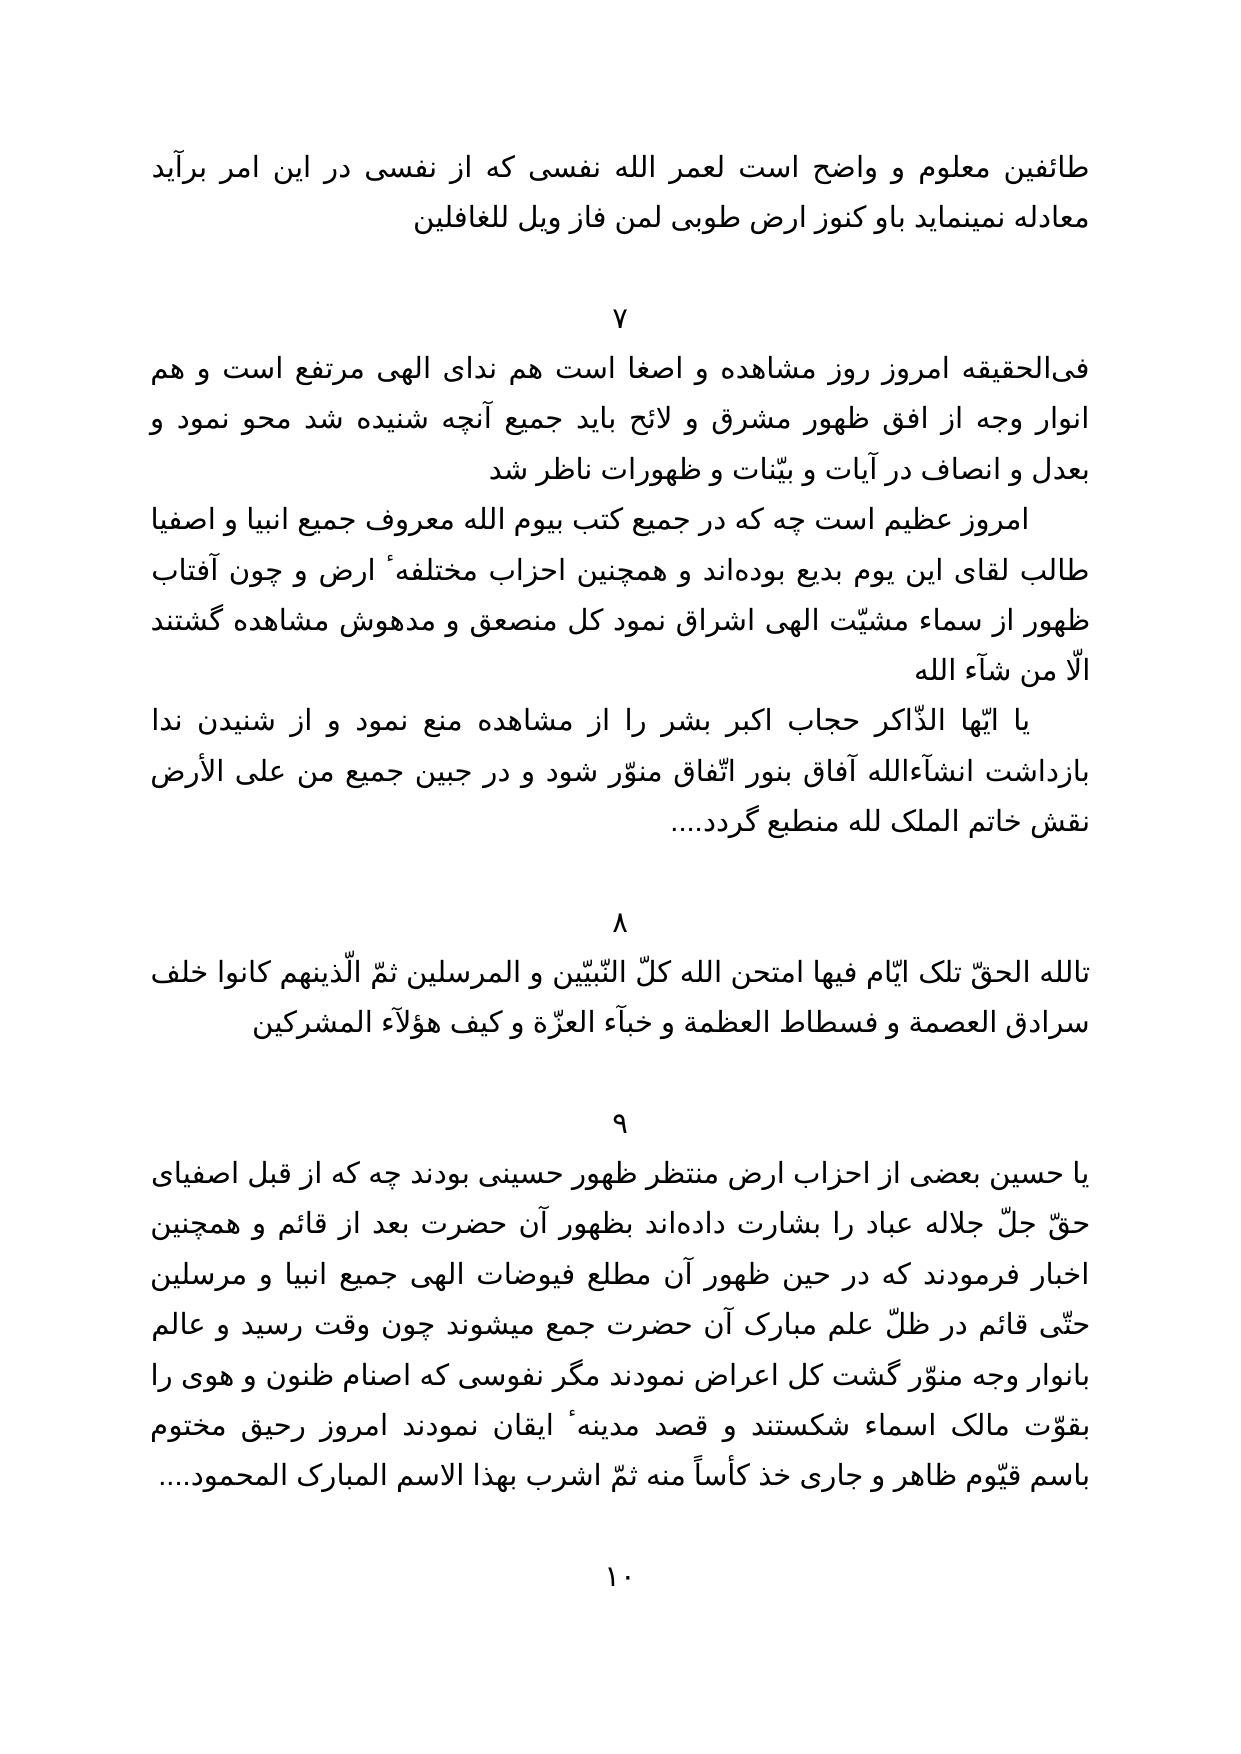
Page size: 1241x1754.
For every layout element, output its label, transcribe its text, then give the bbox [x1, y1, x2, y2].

text ۸ [150, 905, 1090, 938]
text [150, 150, 1090, 234]
text فی‌الحقیقه امروز روز مشاهده و اصغا است هم ندای الهی مرتفع است و هم انوار وجه از افق ظهور مشرق و لائح باید جمیع آنچه شنیده شد محو نمود و بعدل و انصاف در آیات و بیّنات و ظهورات ناظر شد [150, 351, 1090, 485]
text تالله الحقّ تلک ایّام فیها امتحن الله کلّ النّبیّین و المرسلین ثمّ الّذینهم کانوا خلف سرادق العصمة و فسطاط العظمة و خبآء العزّة و کیف هؤلآء المشرکین [150, 955, 1090, 1039]
text ۹ [150, 1106, 1090, 1139]
text یا ایّها الذّاکر حجاب اکبر بشر را از مشاهده منع نمود و از شنیدن ندا بازداشت انشآءالله آفاق بنور اتّفاق منوّر شود و در جبین جمیع من علی الأرض نقش خاتم الملک لله منطبع گردد.... [150, 703, 1090, 838]
text ۷ [150, 301, 1090, 334]
text امروز عظیم است چه که در جمیع کتب بیوم الله معروف جمیع انبیا و اصفیا طالب لقای این یوم بدیع بوده‌اند و همچنین احزاب مختلفهٴ ارض و چون آفتاب ظهور از سماء مشیّت الهی اشراق نمود کل منصعق و مدهوش مشاهده گشتند الّا من شآء الله [150, 502, 1090, 687]
text ۱۰ [150, 1559, 1090, 1592]
text یا حسین بعضی از احزاب ارض منتظر ظهور حسینی بودند چه که از قبل اصفیای حقّ جلّ جلاله عباد را بشارت داده‌اند بظهور آن حضرت بعد از قائم و همچنین اخبار فرمودند که در حین ظهور آن مطلع فیوضات الهی جمیع انبیا و مرسلین حتّی قائم در ظلّ علم مبارک آن حضرت جمع میشوند چون وقت رسید و عالم بانوار وجه منوّر گشت کل اعراض نمودند مگر نفوسی که اصنام ظنون و هوی را بقوّت مالک اسماء شکستند و قصد مدینهٴ ایقان نمودند امروز رحیق مختوم باسم قیّوم ظاهر و جاری خذ کأساً منه ثمّ اشرب بهذا الاسم المبارک المحمود.... [150, 1156, 1090, 1492]
